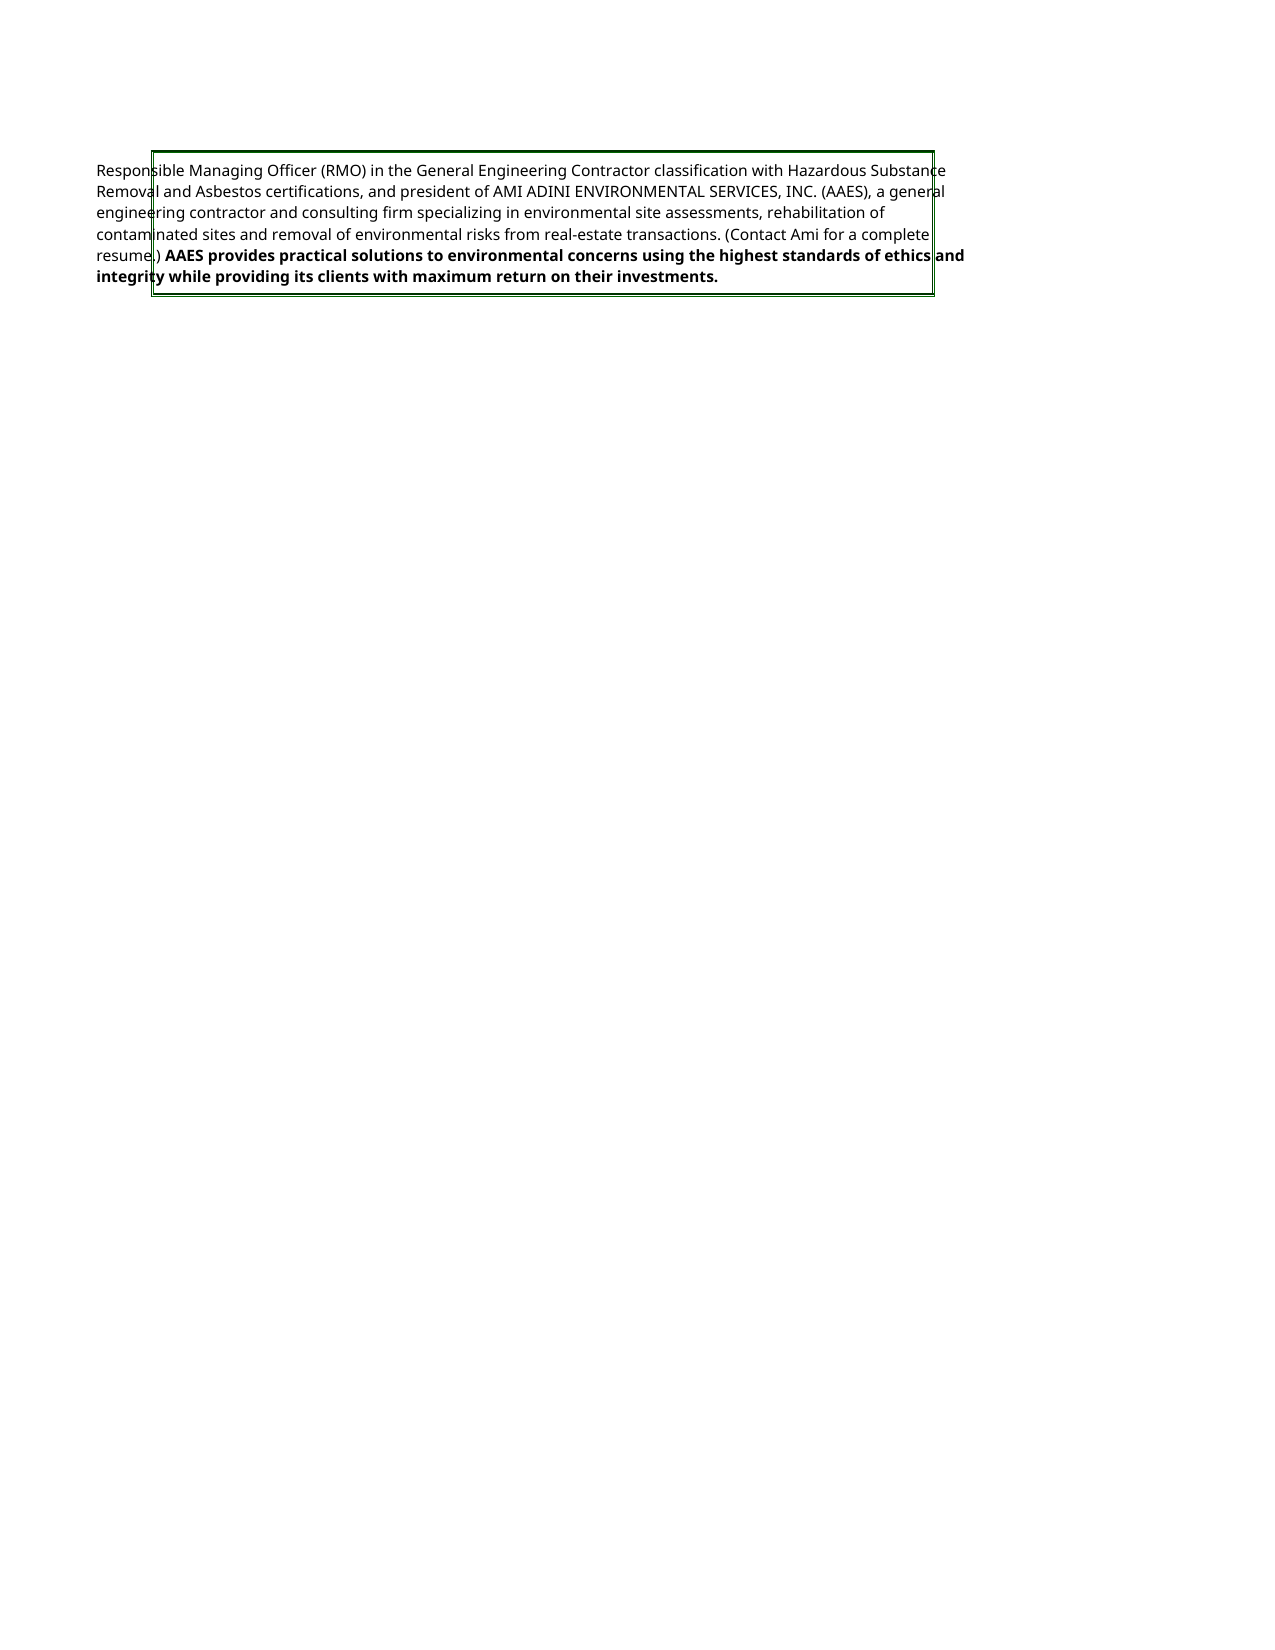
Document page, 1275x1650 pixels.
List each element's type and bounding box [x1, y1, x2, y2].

table_cell [154, 153, 932, 293]
